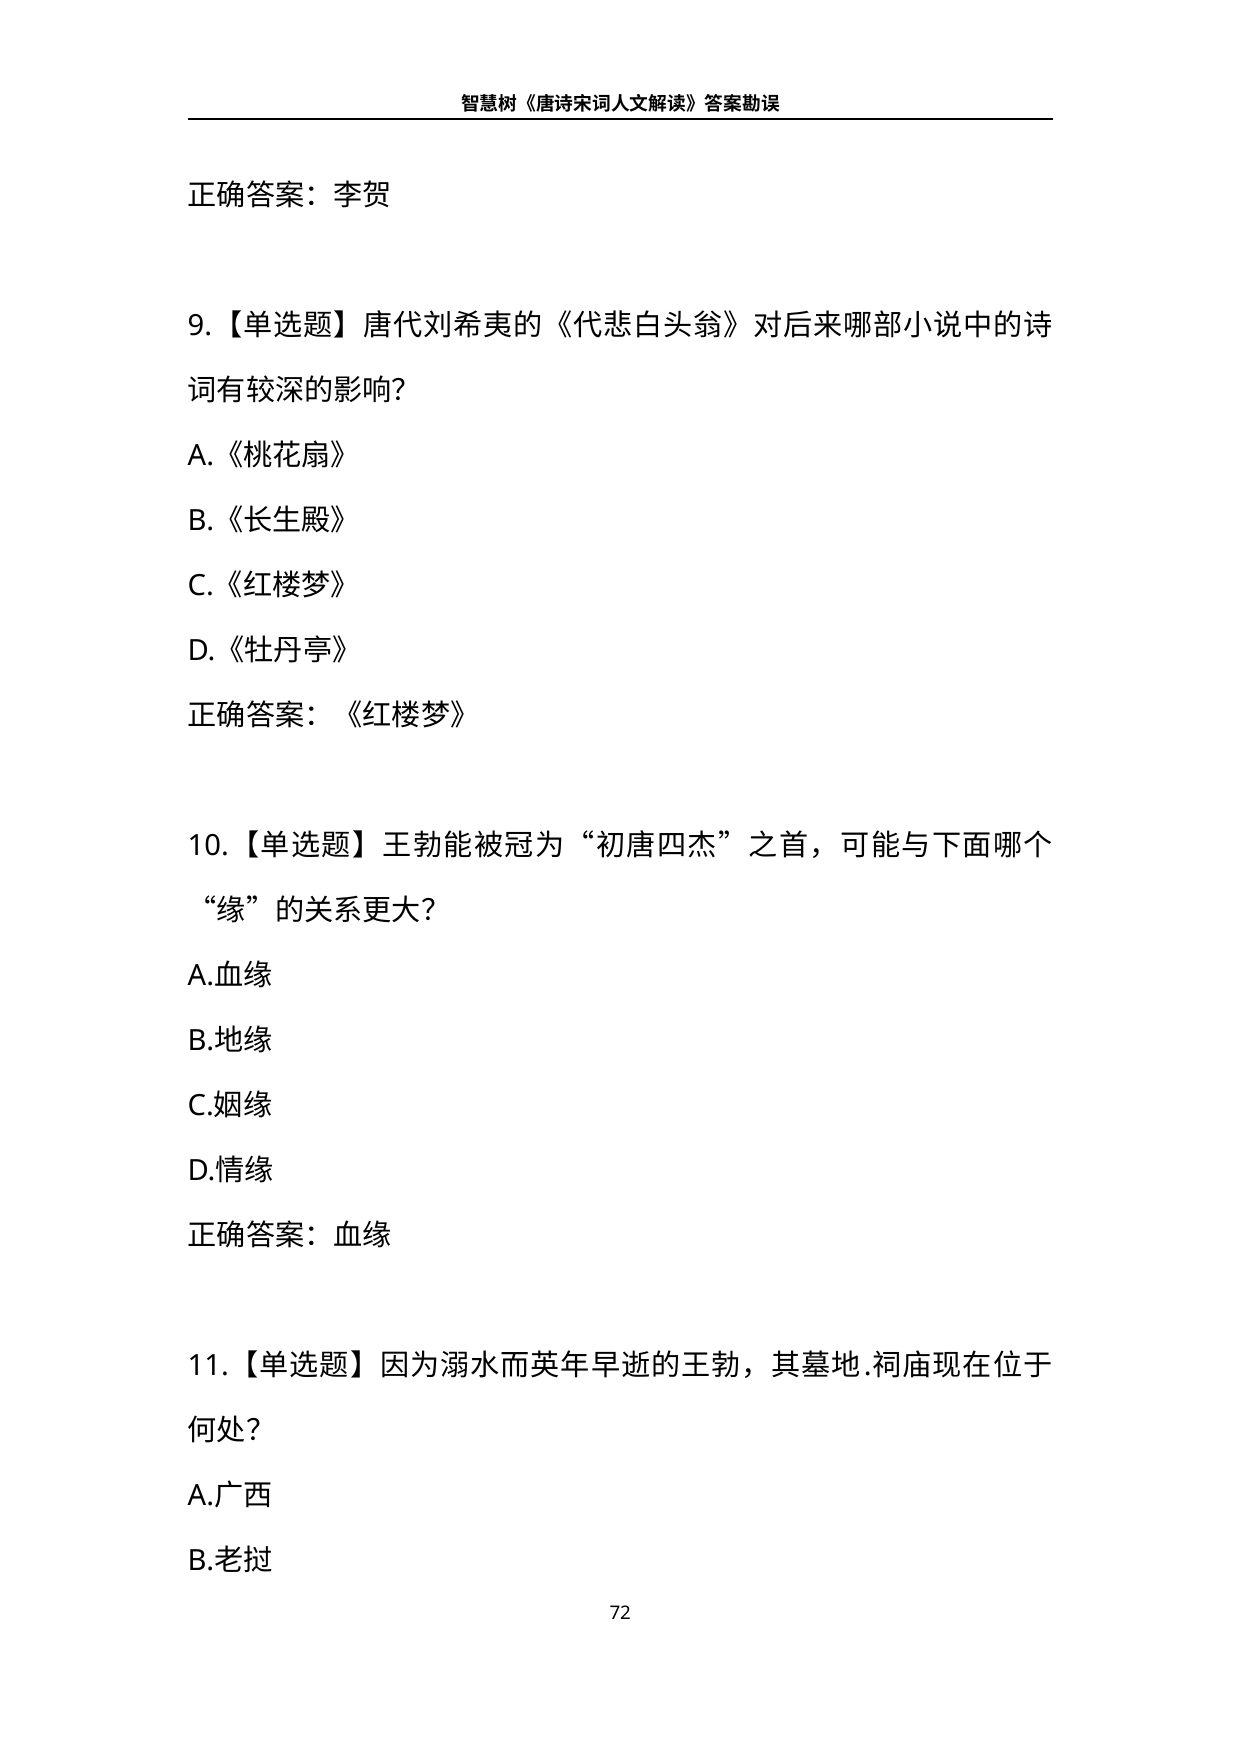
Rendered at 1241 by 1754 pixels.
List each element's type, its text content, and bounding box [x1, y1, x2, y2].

text B.老挝 [187, 1525, 1053, 1590]
text C.《红楼梦》 [187, 550, 1053, 615]
text A.《桃花扇》 [187, 420, 1053, 485]
text B.地缘 [187, 1005, 1053, 1070]
text A.血缘 [187, 940, 1053, 1005]
text D.情缘 [187, 1135, 1053, 1200]
text C.姻缘 [187, 1070, 1053, 1135]
text 正确答案：《红楼梦》 [187, 680, 1053, 745]
text D.《牡丹亭》 [187, 615, 1053, 680]
text 10.【单选题】王勃能被冠为“初唐四杰”之首，可能与下面哪个“缘”的关系更大？ [187, 810, 1053, 940]
text 9.【单选题】唐代刘希夷的《代悲白头翁》对后来哪部小说中的诗词有较深的影响？ [187, 290, 1053, 420]
text 正确答案：李贺 [187, 160, 1053, 225]
text 11.【单选题】因为溺水而英年早逝的王勃，其墓地.祠庙现在位于何处？ [187, 1330, 1053, 1460]
text B.《长生殿》 [187, 485, 1053, 550]
text 正确答案：血缘 [187, 1200, 1053, 1265]
text A.广西 [187, 1460, 1053, 1525]
